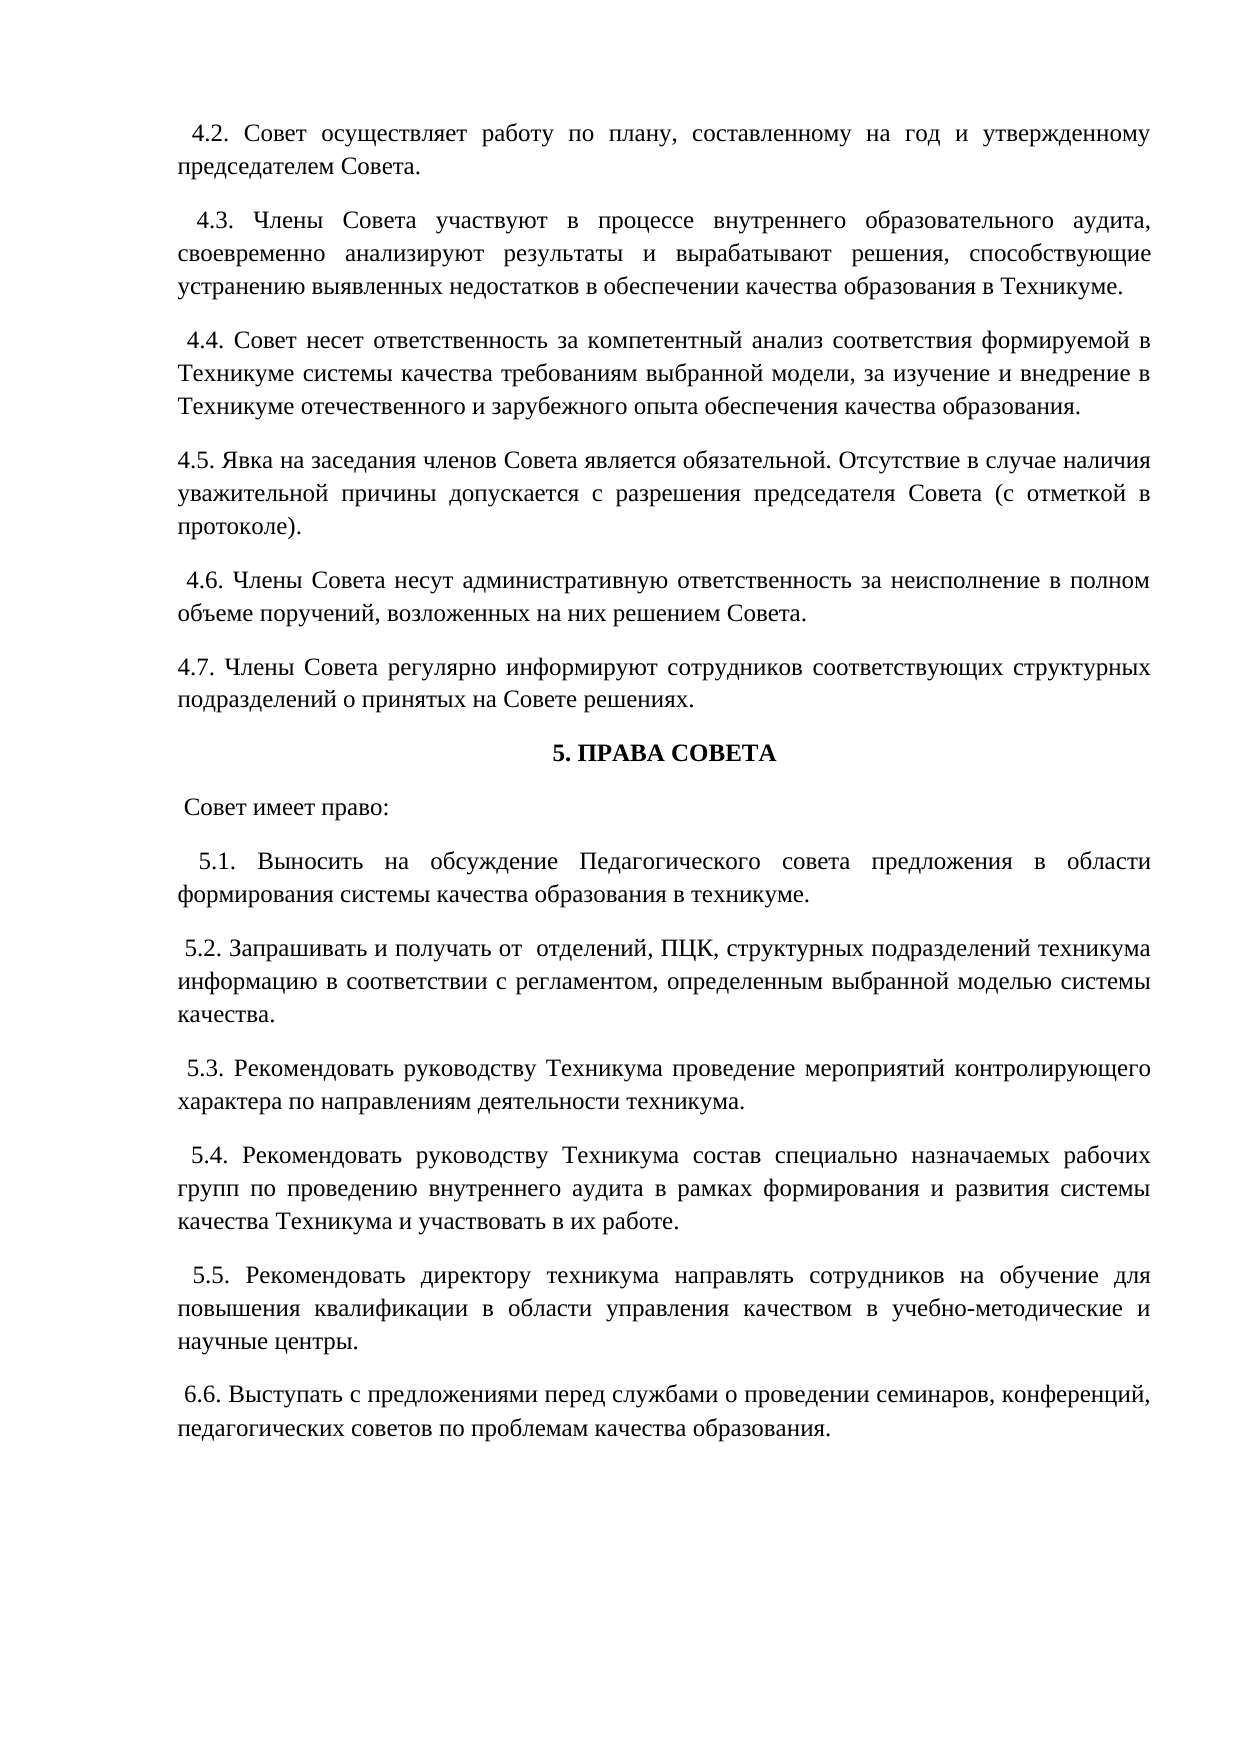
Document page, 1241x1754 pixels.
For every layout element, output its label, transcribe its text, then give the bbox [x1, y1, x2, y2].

text Совет имеет право: [177, 792, 1152, 821]
text 5.3. Рекомендовать руководству Техникума проведение мероприятий контролирующего характера по направлениям деятельности техникума. [177, 1053, 1152, 1115]
text 5.1. Выносить на обсуждение Педагогического совета предложения в области формирования системы качества образования в техникуме. [177, 846, 1152, 908]
text 4.4. Совет несет ответственность за компетентный анализ соответствия формируемой в Техникуме системы качества требованиям выбранной модели, за изучение и внедрение в Техникуме отечественного и зарубежного опыта обеспечения качества образования. [177, 325, 1152, 420]
text 5.5. Рекомендовать директору техникума направлять сотрудников на обучение для повышения квалификации в области управления качеством в учебно-методические и научные центры. [177, 1260, 1152, 1354]
text 5.2. Запрашивать и получать от отделений, ПЦК, структурных подразделений техникума информацию в соответствии с регламентом, определенным выбранной моделью системы качества. [177, 933, 1152, 1028]
text 4.6. Члены Совета несут административную ответственность за неисполнение в полном объеме поручений, возложенных на них решением Совета. [177, 565, 1152, 626]
text 4.3. Члены Совета участвуют в процессе внутреннего образовательного аудита, своевременно анализируют результаты и вырабатывают решения, способствующие устранению выявленных недостатков в обеспечении качества образования в Техникуме. [177, 205, 1152, 300]
text 4.2. Совет осуществляет работу по плану, составленному на год и утвержденному председателем Совета. [177, 118, 1152, 180]
text 5.4. Рекомендовать руководству Техникума состав специально назначаемых рабочих групп по проведению внутреннего аудита в рамках формирования и развития системы качества Техникума и участвовать в их работе. [177, 1140, 1152, 1234]
text 4.5. Явка на заседания членов Совета является обязательной. Отсутствие в случае наличия уважительной причины допускается с разрешения председателя Совета (с отметкой в протоколе). [177, 445, 1152, 539]
text 5. ПРАВА СОВЕТА [177, 738, 1152, 767]
text 4.7. Члены Совета регулярно информируют сотрудников соответствующих структурных подразделений о принятых на Совете решениях. [177, 652, 1152, 713]
text 6.6. Выступать с предложениями перед службами о проведении семинаров, конференций, педагогических советов по проблемам качества образования. [177, 1379, 1152, 1441]
